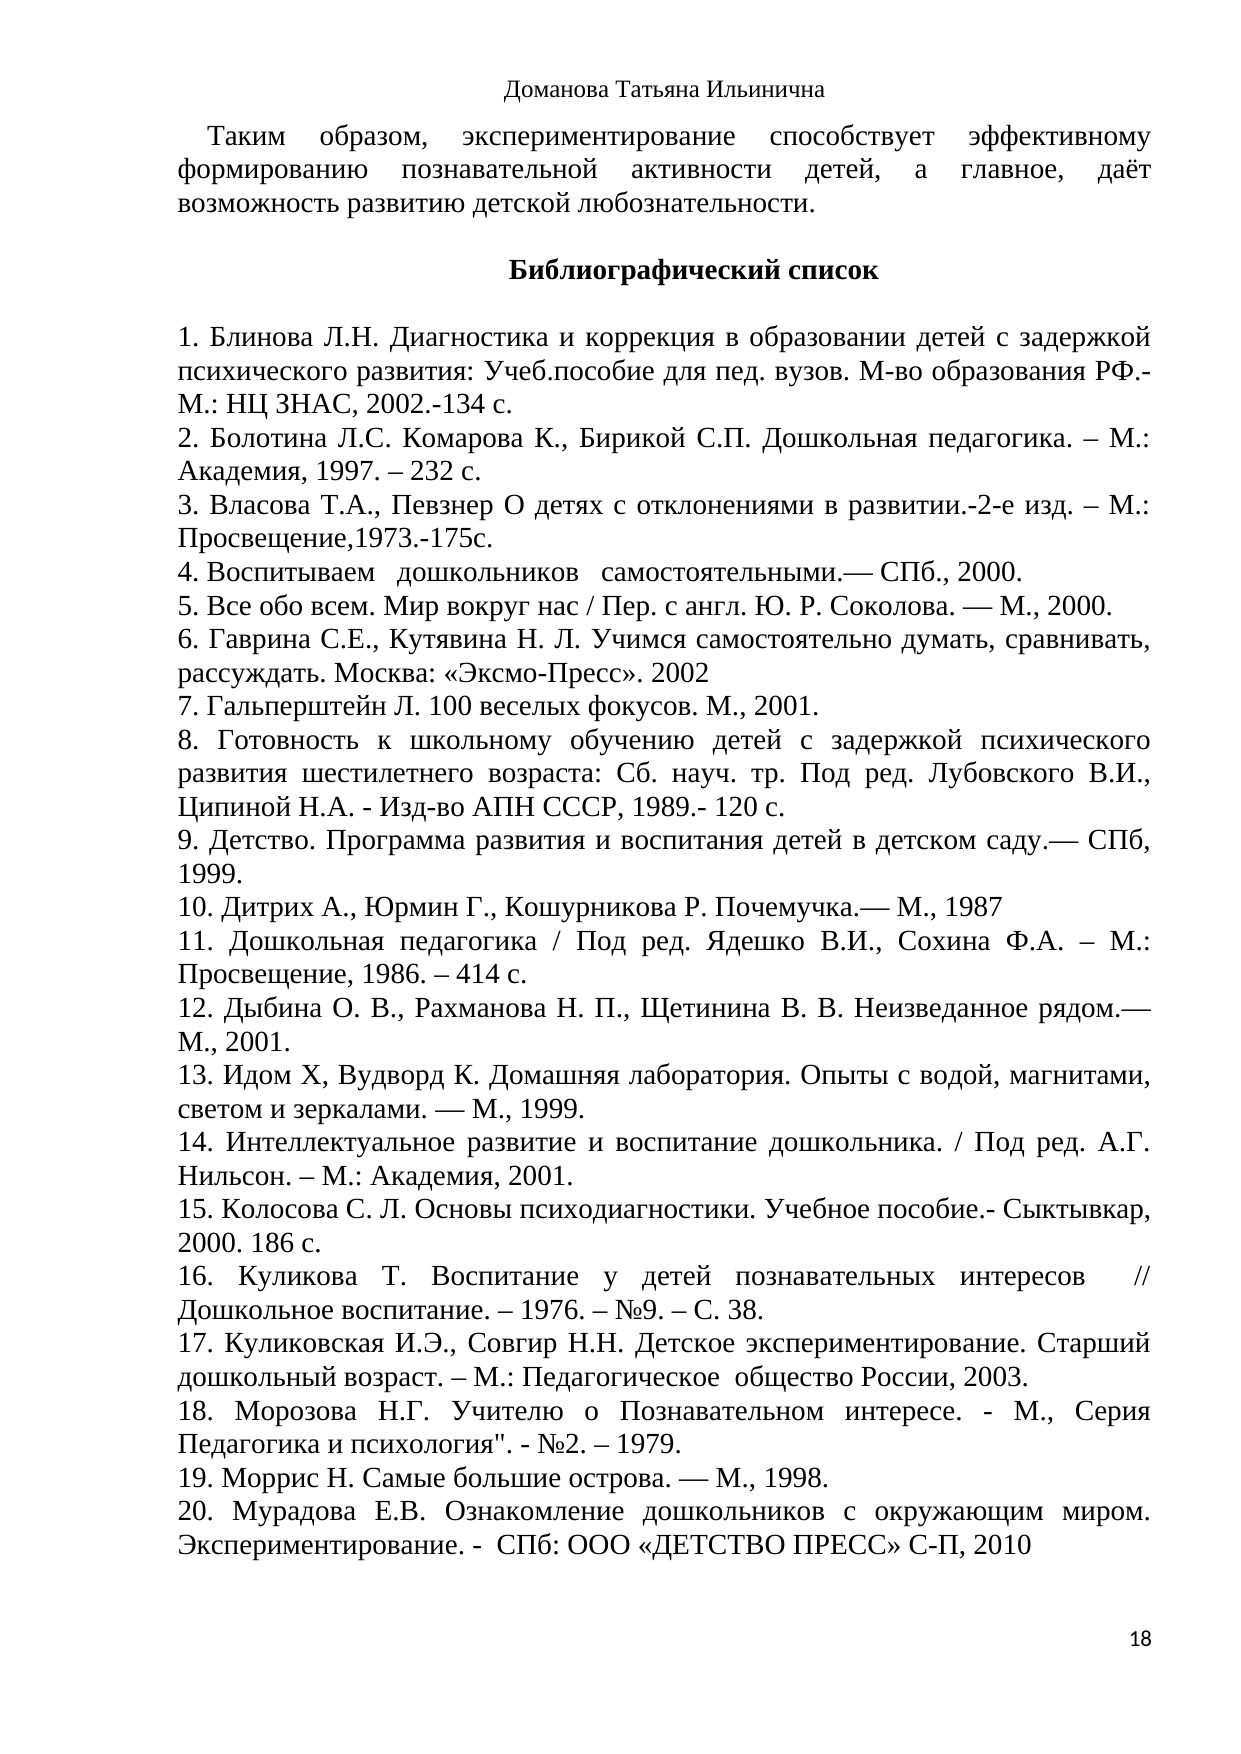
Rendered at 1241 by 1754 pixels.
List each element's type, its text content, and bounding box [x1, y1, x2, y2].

text 15. Колосова С. Л. Основы психодиагностики. Учебное пособие.- Сыктывкар, 2000. 186 с. [177, 1191, 1152, 1258]
text 10. Дитрих А., Юрмин Г., Кошурникова Р. Почемучка.— М., 1987 [177, 889, 1152, 923]
text 16. Куликова Т. Воспитание у детей познавательных интересов // Дошкольное воспитание. – 1976. – №9. – С. 38. [177, 1258, 1152, 1326]
text 5. Все обо всем. Мир вокруг нас / Пер. с англ. Ю. Р. Соколова. — М., 2000. [177, 588, 1152, 621]
text Библиографический список [177, 252, 1152, 286]
text 9. Детство. Программа развития и воспитания детей в детском саду.— СПб, 1999. [177, 822, 1152, 889]
text 7. Гальперштейн Л. 100 веселых фокусов. М., 2001. [177, 688, 1152, 722]
text 1. Блинова Л.Н. Диагностика и коррекция в образовании детей с задержкой психического развития: Учеб.пособие для пед. вузов. М-во образования РФ.- М.: НЦ ЗНАС, 2002.-134 с. [177, 319, 1152, 420]
text 8. Готовность к школьному обучению детей с задержкой психического развития шестилетнего возраста: Сб. науч. тр. Под ред. Лубовского В.И., Ципиной Н.А. - Изд-во АПН СССР, 1989.- 120 с. [177, 722, 1152, 822]
text 17. Куликовская И.Э., Совгир Н.Н. Детское экспериментирование. Старший дошкольный возраст. – М.: Педагогическое общество России, 2003. [177, 1326, 1152, 1393]
text 13. Идом X, Вудворд К. Домашняя лаборатория. Опыты с водой, магнитами, светом и зеркалами. — М., 1999. [177, 1057, 1152, 1124]
text 12. Дыбина О. В., Рахманова Н. П., Щетинина В. В. Неизведанное рядом.— М., 2001. [177, 990, 1152, 1057]
text 20. Мурадова Е.В. Ознакомление дошкольников с окружающим миром. Экспериментирование. - СПб: ООО «ДЕТСТВО ПРЕСС» С-П, 2010 [177, 1493, 1152, 1560]
text 6. Гаврина С.Е., Кутявина Н. Л. Учимся самостоятельно думать, сравнивать, рассуждать. Москва: «Эксмо-Пресс». 2002 [177, 621, 1152, 688]
text 11. Дошкольная педагогика / Под ред. Ядешко В.И., Сохина Ф.А. – М.: Просвещение, 1986. – 414 с. [177, 923, 1152, 990]
text 18. Морозова Н.Г. Учителю о Познавательном интересе. - М., Серия Педагогика и психология". - №2. – 1979. [177, 1393, 1152, 1460]
text 19. Моррис Н. Самые большие острова. — М., 1998. [177, 1460, 1152, 1493]
text 14. Интеллектуальное развитие и воспитание дошкольника. / Под ред. А.Г. Нильсон. – М.: Академия, 2001. [177, 1124, 1152, 1191]
text 2. Болотина Л.С. Комарова К., Бирикой С.П. Дошкольная педагогика. – М.: Академия, 1997. – 232 с. [177, 420, 1152, 487]
text 4. Воспитываем дошкольников самостоятельными.— СПб., 2000. [177, 554, 1152, 588]
text Таким образом, экспериментирование способствует эффективному формированию познавательной активности детей, а главное, даёт возможность развитию детской любознательности. [177, 118, 1152, 219]
text 3. Власова Т.А., Певзнер О детях с отклонениями в развитии.-2-е изд. – М.: Просвещение,1973.-175с. [177, 487, 1152, 554]
